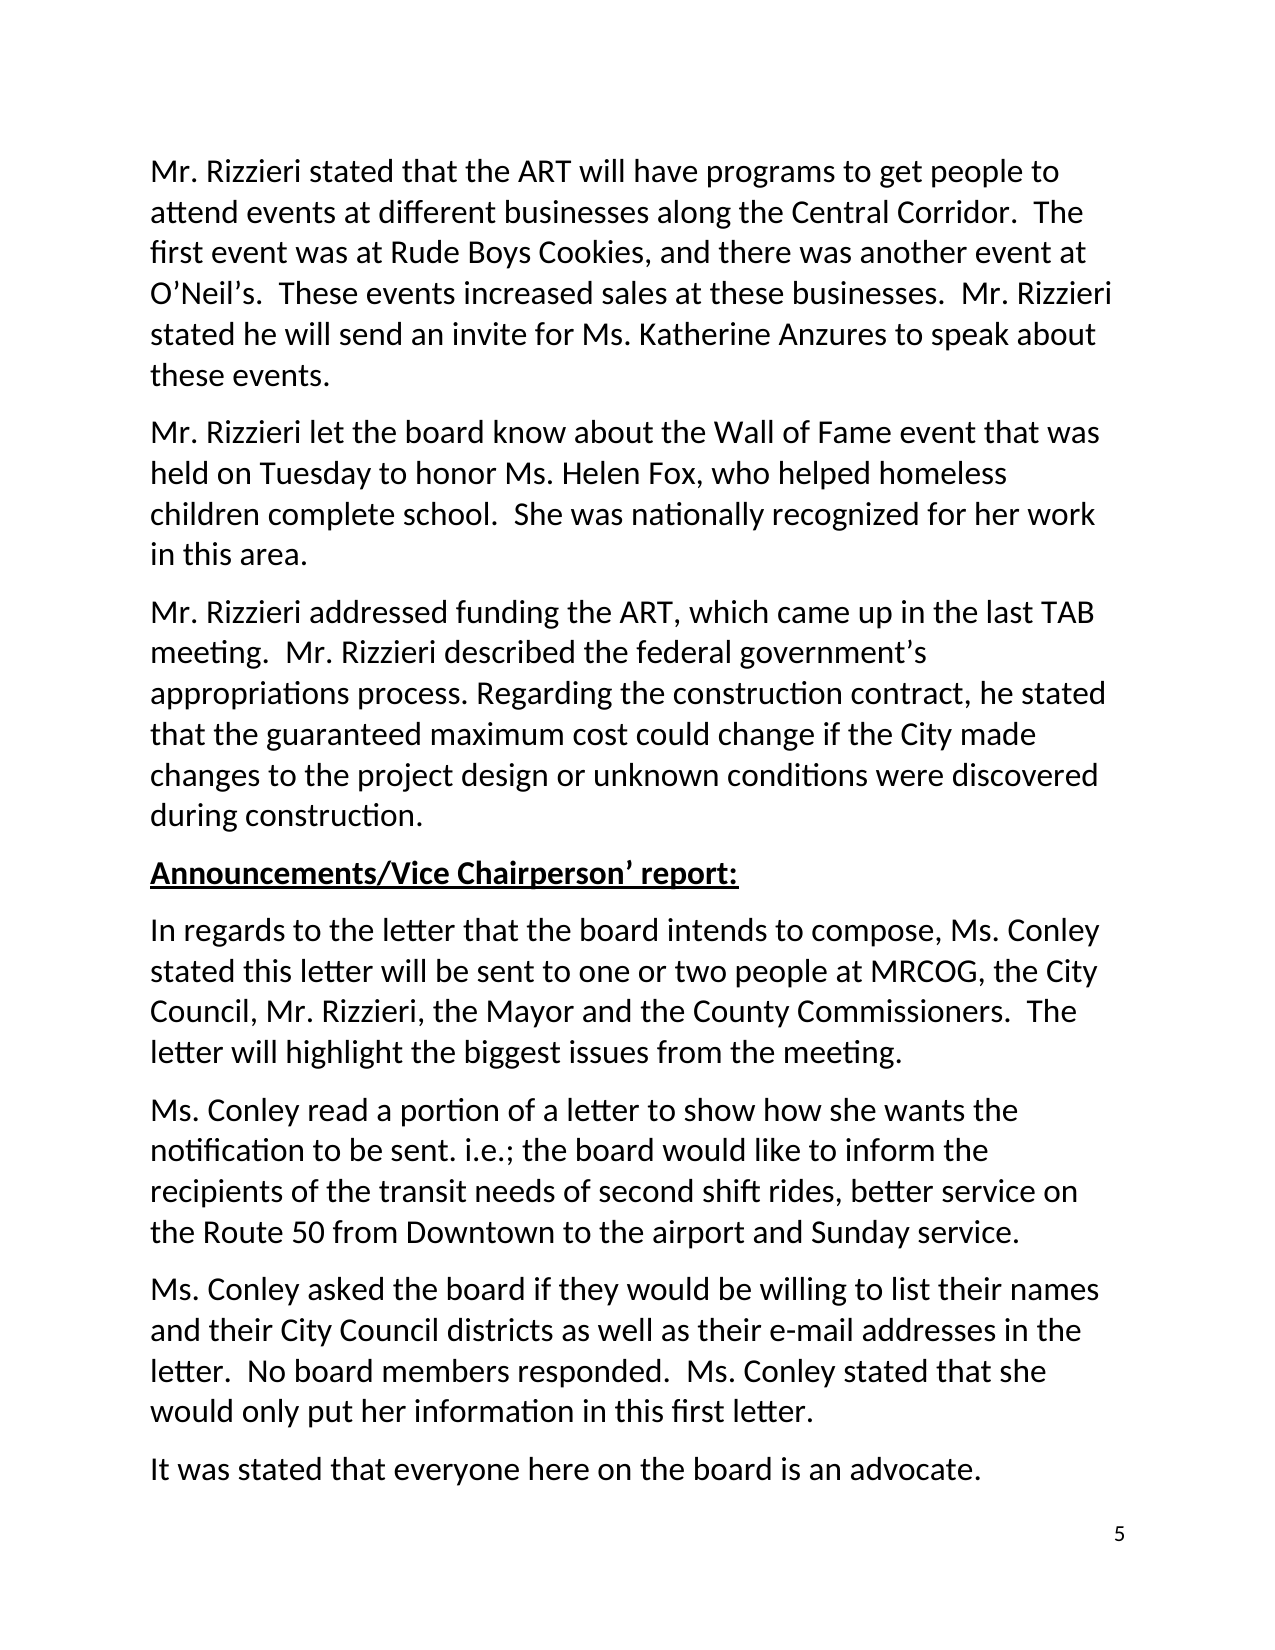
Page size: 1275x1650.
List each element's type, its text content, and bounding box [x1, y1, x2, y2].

text It was stated that everyone here on the board is an advocate. [150, 1448, 1125, 1488]
text Mr. Rizzieri let the board know about the Wall of Fame event that was held on Tuesday to honor Ms. Helen Fox, who helped homeless children complete school. She was nationally recognized for her work in this area. [150, 411, 1125, 574]
text In regards to the letter that the board intends to compose, Ms. Conley stated this letter will be sent to one or two people at MRCOG, the City Council, Mr. Rizzieri, the Mayor and the County Commissioners. The letter will highlight the biggest issues from the meeting. [150, 909, 1125, 1072]
text Mr. Rizzieri addressed funding the ART, which came up in the last TAB meeting. Mr. Rizzieri described the federal government’s appropriations process. Regarding the construction contract, he stated that the guaranteed maximum cost could change if the City made changes to the project design or unknown conditions were discovered during construction. [150, 591, 1125, 835]
text Mr. Rizzieri stated that the ART will have programs to get people to attend events at different businesses along the Central Corridor. The first event was at Rude Boys Cookies, and there was another event at O’Neil’s. These events increased sales at these businesses. Mr. Rizzieri stated he will send an invite for Ms. Katherine Anzures to speak about these events. [150, 150, 1125, 394]
text Ms. Conley read a portion of a letter to show how she wants the notification to be sent. i.e.; the board would like to inform the recipients of the transit needs of second shift rides, better service on the Route 50 from Downtown to the airport and Sunday service. [150, 1089, 1125, 1252]
text Ms. Conley asked the board if they would be willing to list their names and their City Council districts as well as their e-mail addresses in the letter. No board members responded. Ms. Conley stated that she would only put her information in this first letter. [150, 1268, 1125, 1431]
text Announcements/Vice Chairperson’ report: [150, 852, 1125, 892]
